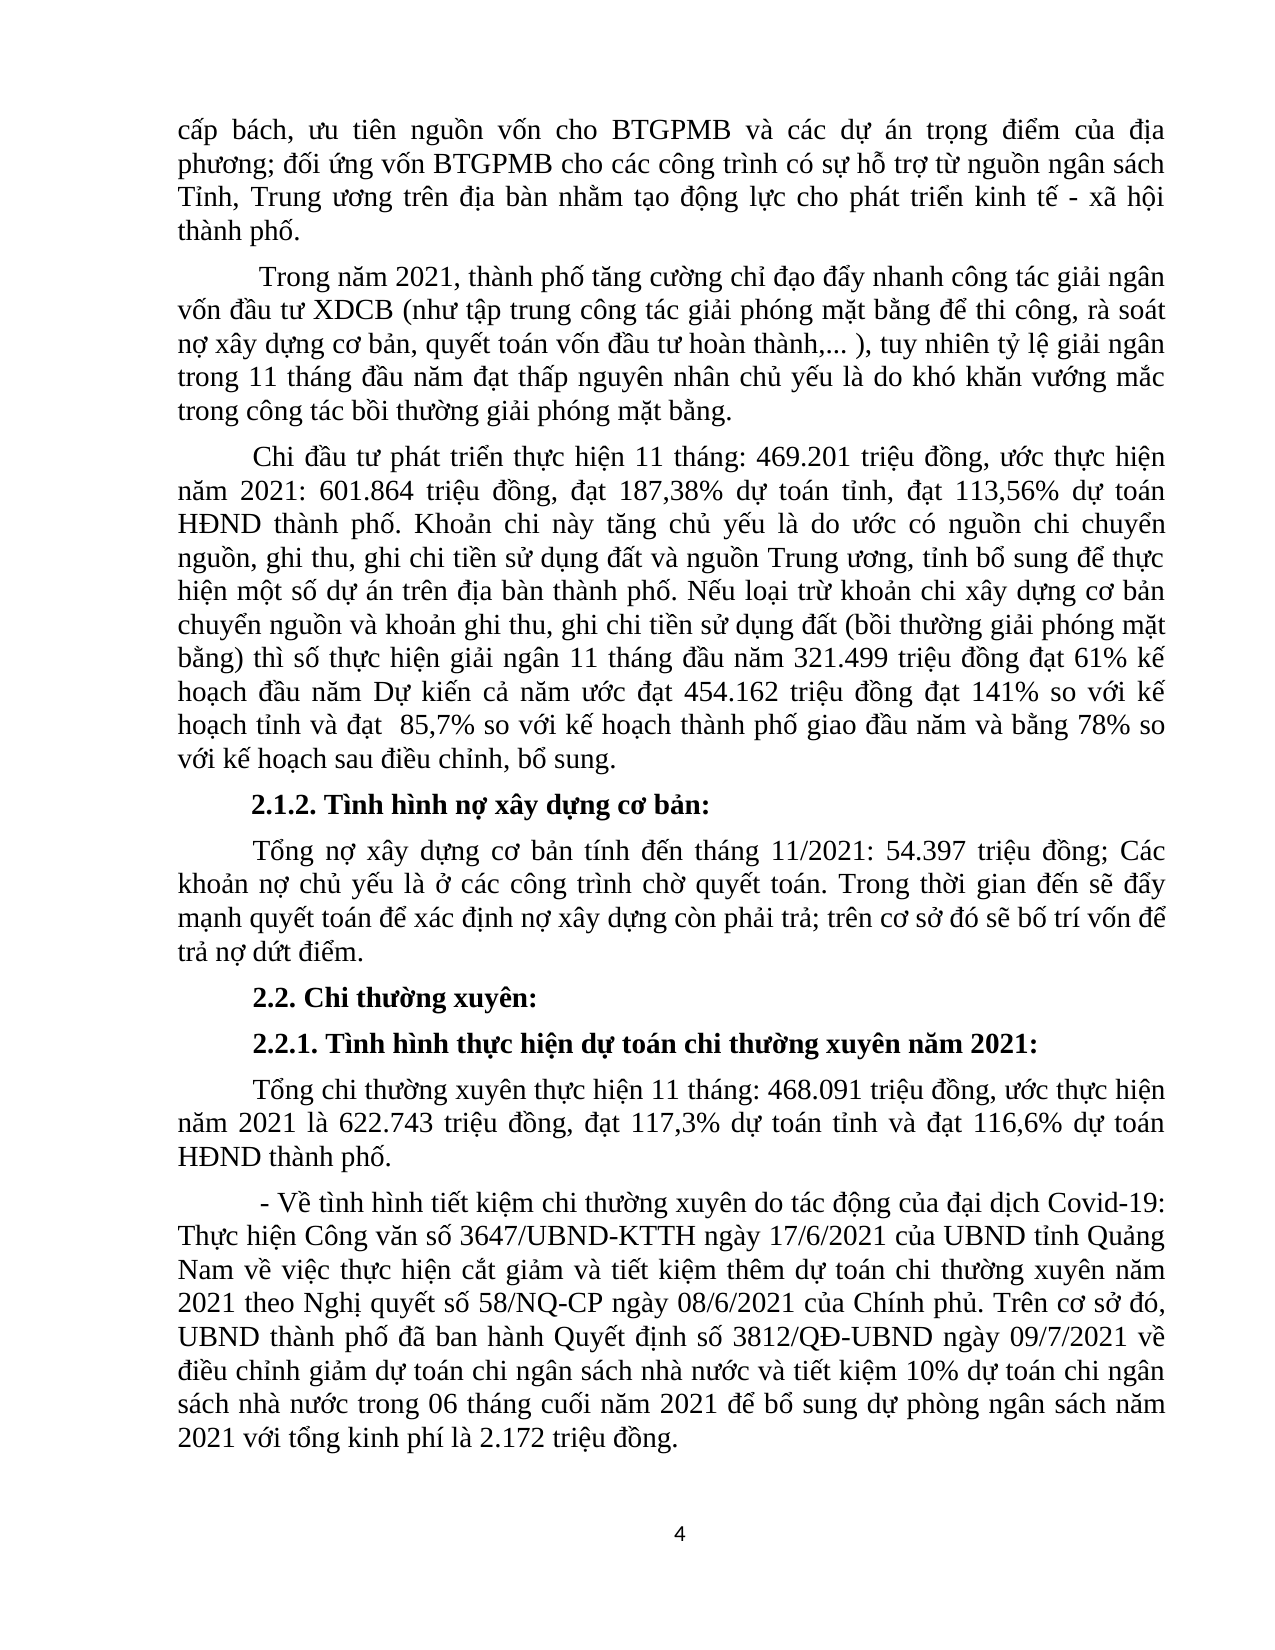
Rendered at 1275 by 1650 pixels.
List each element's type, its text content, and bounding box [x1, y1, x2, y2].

text 2.2. Chi thường xuyên: [177, 980, 1167, 1013]
text Tổng chi thường xuyên thực hiện 11 tháng: 468.091 triệu đồng, ước thực hiện năm 2021 là 622.743 triệu đồng, đạt 117,3% dự toán tỉnh và đạt 116,6% dự toán HĐND thành phố. [177, 1072, 1167, 1172]
text Trong năm 2021, thành phố tăng cường chỉ đạo đẩy nhanh công tác giải ngân vốn đầu tư XDCB (như tập trung công tác giải phóng mặt bằng để thi công, rà soát nợ xây dựng cơ bản, quyết toán vốn đầu tư hoàn thành,... ), tuy nhiên tỷ lệ giải ngân trong 11 tháng đầu năm đạt thấp nguyên nhân chủ yếu là do khó khăn vướng mắc trong công tác bồi thường giải phóng mặt bằng. [177, 259, 1167, 427]
text Tổng nợ xây dựng cơ bản tính đến tháng 11/2021: 54.397 triệu đồng; Các khoản nợ chủ yếu là ở các công trình chờ quyết toán. Trong thời gian đến sẽ đẩy mạnh quyết toán để xác định nợ xây dựng còn phải trả; trên cơ sở đó sẽ bố trí vốn để trả nợ dứt điểm. [177, 833, 1167, 967]
text - Về tình hình tiết kiệm chi thường xuyên do tác động của đại dịch Covid-19: Thực hiện Công văn số 3647/UBND-KTTH ngày 17/6/2021 của UBND tỉnh Quảng Nam về việc thực hiện cắt giảm và tiết kiệm thêm dự toán chi thường xuyên năm 2021 theo Nghị quyết số 58/NQ-CP ngày 08/6/2021 của Chính phủ. Trên cơ sở đó, UBND thành phố đã ban hành Quyết định số 3812/QĐ-UBND ngày 09/7/2021 về điều chỉnh giảm dự toán chi ngân sách nhà nước và tiết kiệm 10% dự toán chi ngân sách nhà nước trong 06 tháng cuối năm 2021 để bổ sung dự phòng ngân sách năm 2021 với tổng kinh phí là 2.172 triệu đồng. [177, 1185, 1167, 1453]
text Chi đầu tư phát triển thực hiện 11 tháng: 469.201 triệu đồng, ước thực hiện năm 2021: 601.864 triệu đồng, đạt 187,38% dự toán tỉnh, đạt 113,56% dự toán HĐND thành phố. Khoản chi này tăng chủ yếu là do ước có nguồn chi chuyển nguồn, ghi thu, ghi chi tiền sử dụng đất và nguồn Trung ương, tỉnh bổ sung để thực hiện một số dự án trên địa bàn thành phố. Nếu loại trừ khoản chi xây dựng cơ bản chuyển nguồn và khoản ghi thu, ghi chi tiền sử dụng đất (bồi thường giải phóng mặt bằng) thì số thực hiện giải ngân 11 tháng đầu năm 321.499 triệu đồng đạt 61% kế hoạch đầu năm Dự kiến cả năm ước đạt 454.162 triệu đồng đạt 141% so với kế hoạch tỉnh và đạt 85,7% so với kế hoạch thành phố giao đầu năm và bằng 78% so với kế hoạch sau điều chỉnh, bổ sung. [177, 439, 1167, 774]
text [177, 112, 1167, 246]
text 2.2.1. Tình hình thực hiện dự toán chi thường xuyên năm 2021: [177, 1026, 1167, 1059]
text 2.1.2. Tình hình nợ xây dựng cơ bản: [177, 787, 1167, 821]
